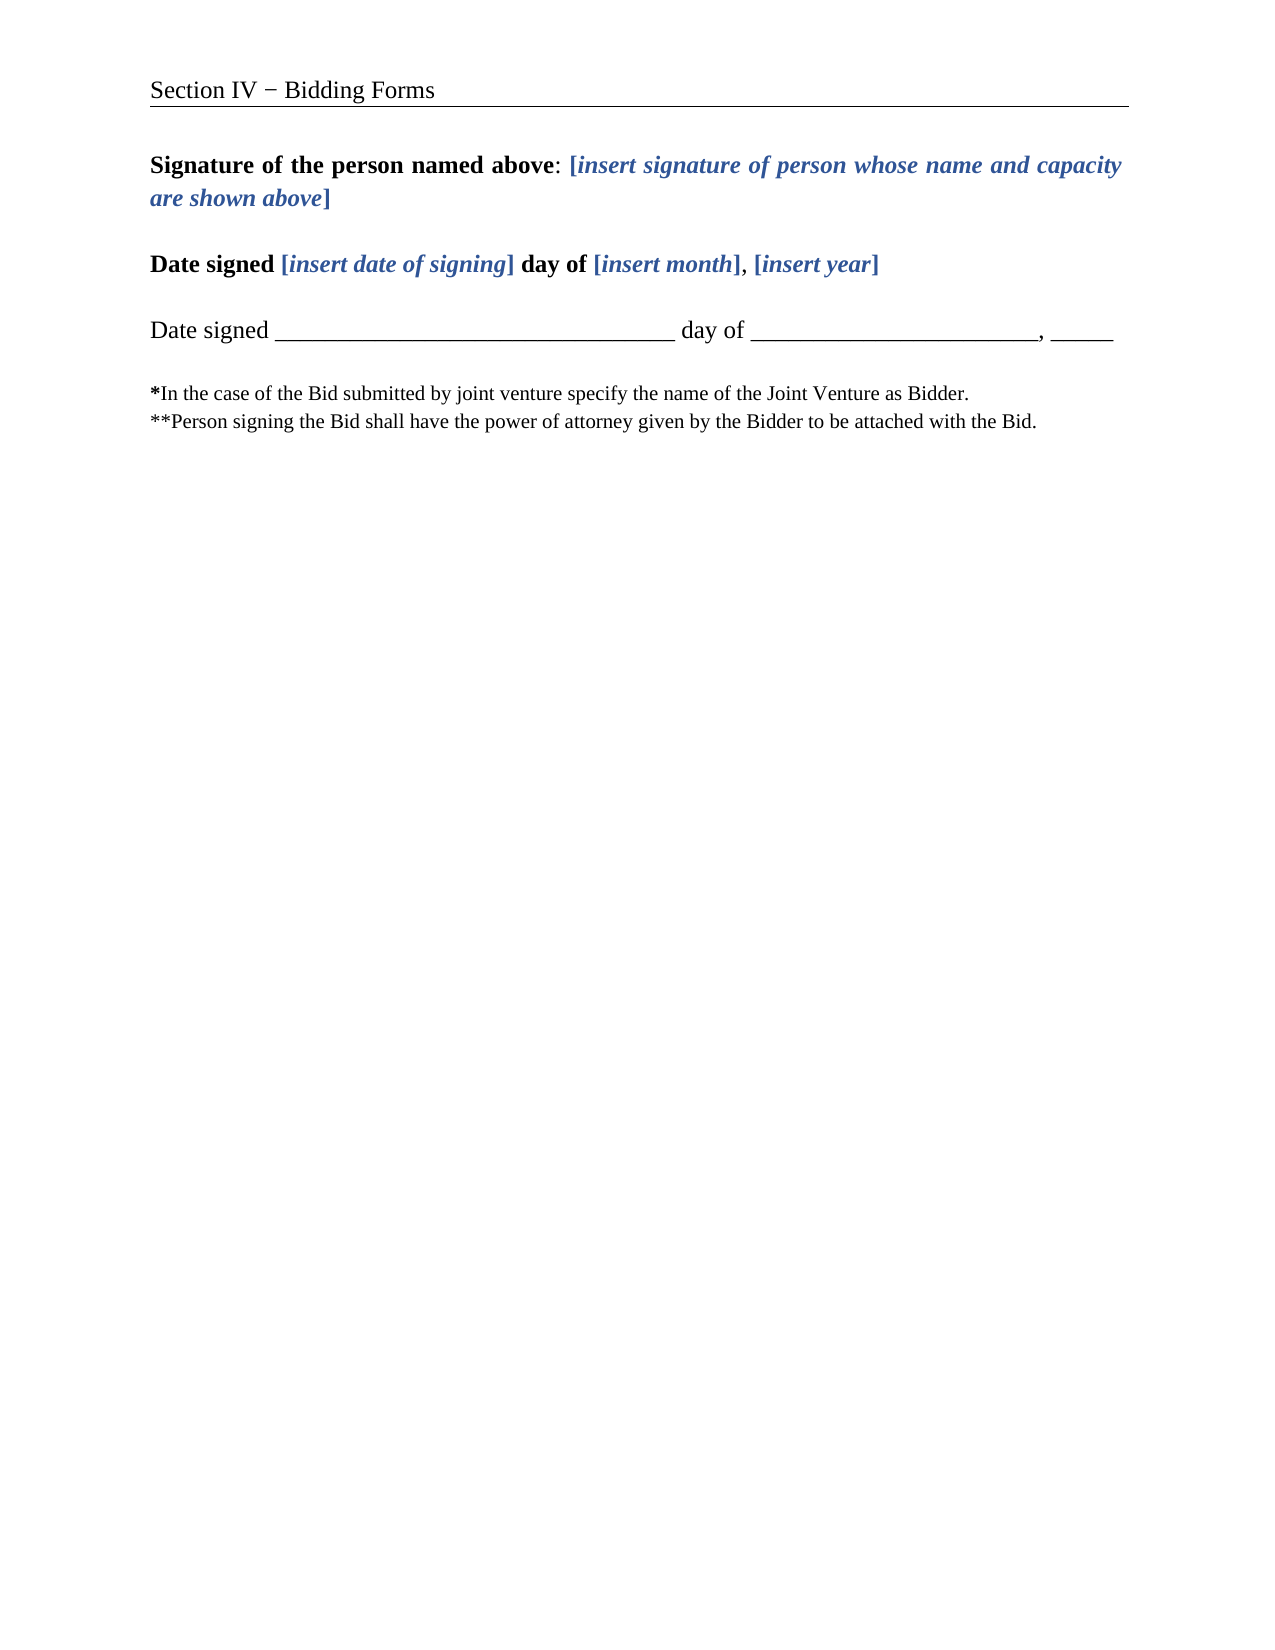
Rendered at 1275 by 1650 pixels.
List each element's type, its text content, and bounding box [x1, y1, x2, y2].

text Date signed [insert date of signing] day of [insert month], [insert year] [150, 249, 1125, 278]
text *In the case of the Bid submitted by joint venture specify the name of the Joint Venture as Bidder. [150, 381, 1125, 405]
text **Person signing the Bid shall have the power of attorney given by the Bidder to be attached with the Bid. [150, 409, 1125, 433]
text Date signed ________________________________ day of _______________________, _____ [150, 315, 1125, 344]
text Signature of the person named above: [insert signature of person whose name and capacity are shown above] [150, 150, 1125, 212]
